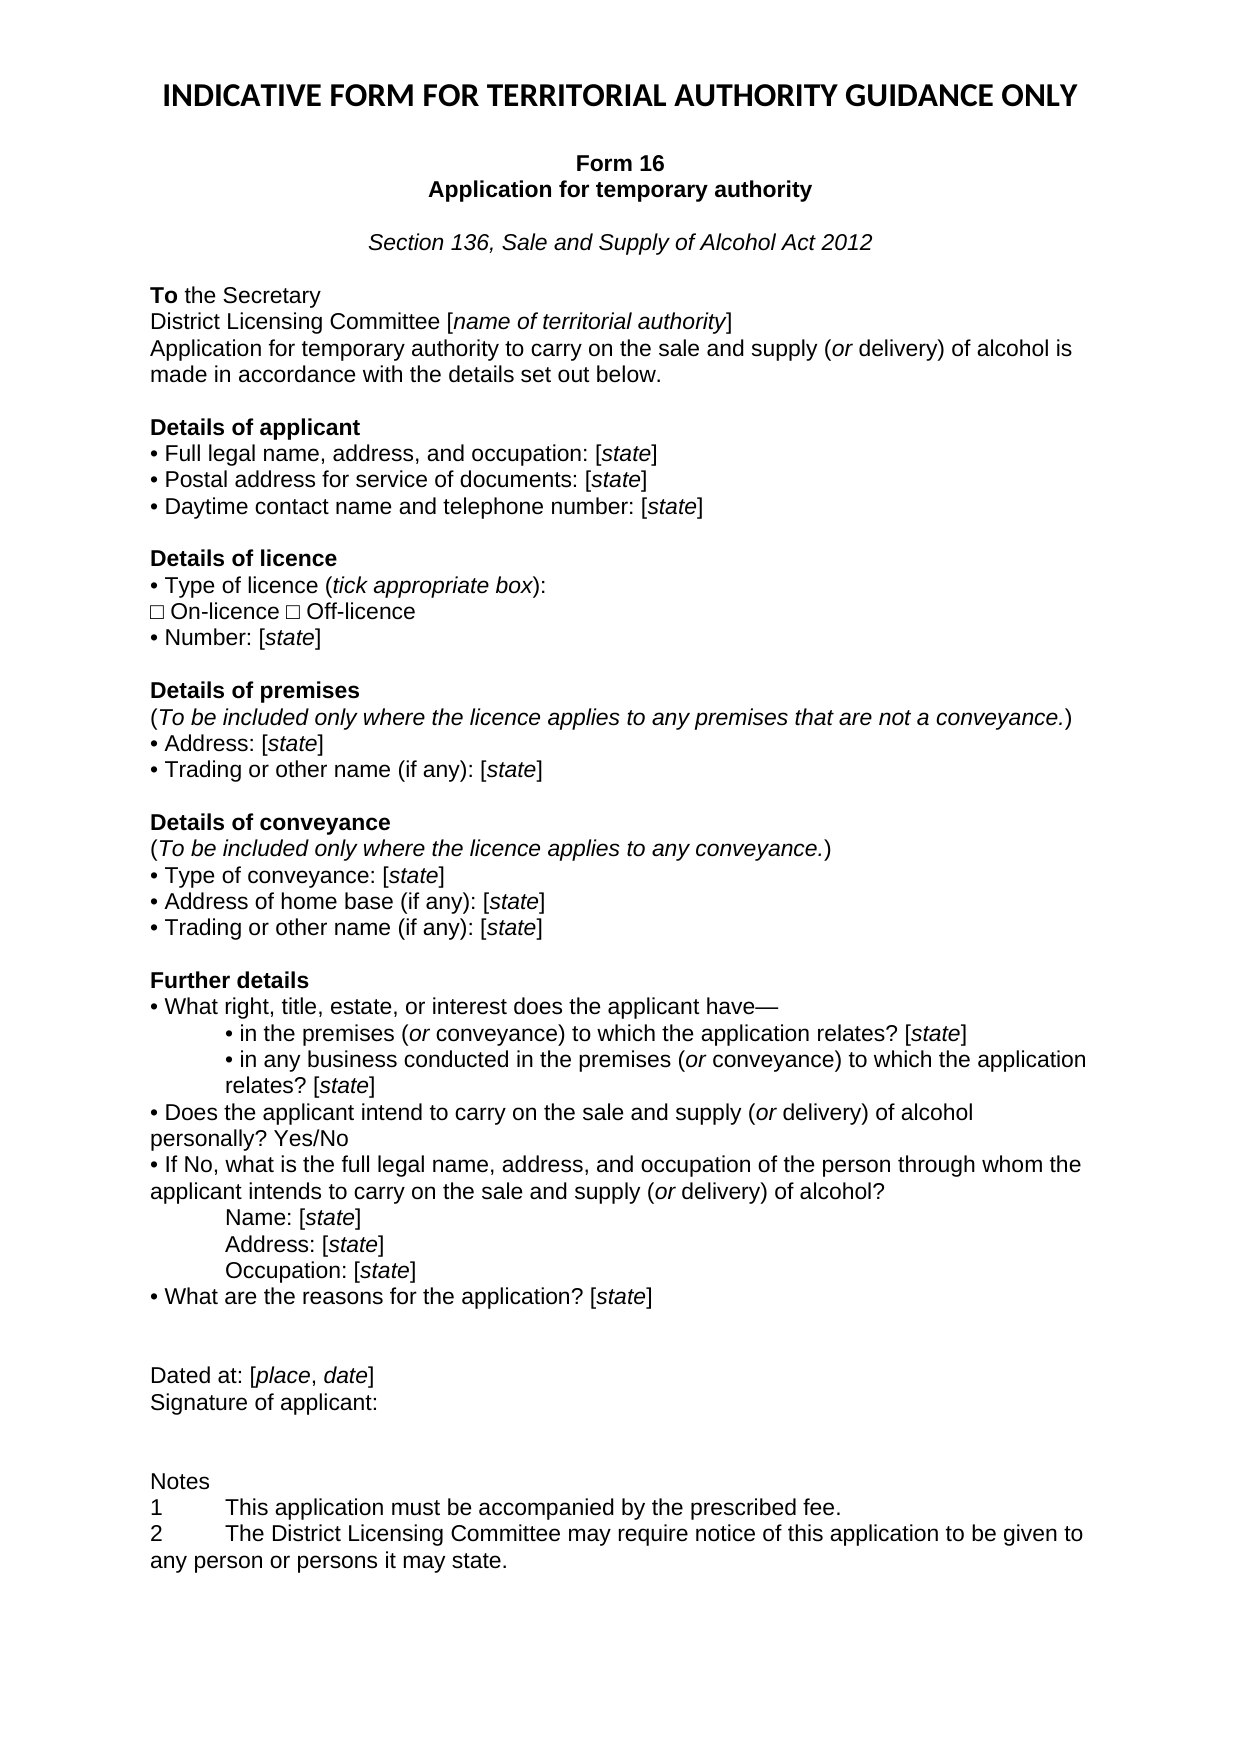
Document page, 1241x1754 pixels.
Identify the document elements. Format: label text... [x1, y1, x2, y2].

text Application for temporary authority [150, 176, 1090, 203]
text Details of licence [150, 545, 1090, 572]
text Form 16 [150, 150, 1090, 176]
text • Type of conveyance: [state] [150, 862, 1090, 888]
text • What right, title, estate, or interest does the applicant have— [150, 993, 1090, 1020]
text 2 The District Licensing Committee may require notice of this application to be given to any person or persons it may state. [150, 1520, 1090, 1573]
text • Postal address for service of documents: [state] [150, 466, 1090, 493]
text • in any business conducted in the premises (or conveyance) to which the application relates? [state] [225, 1046, 1090, 1099]
text • Address: [state] [150, 730, 1090, 756]
text • in the premises (or conveyance) to which the application relates? [state] [225, 1020, 1090, 1046]
text Dated at: [place, date] [150, 1362, 1090, 1389]
text Application for temporary authority to carry on the sale and supply (or delivery) of alcohol is made in accordance with the details set out below. [150, 334, 1090, 387]
text • Daytime contact name and telephone number: [state] [150, 493, 1090, 519]
text (To be included only where the licence applies to any premises that are not a conveyance.) [150, 703, 1090, 730]
text Notes [150, 1468, 1090, 1494]
text • If No, what is the full legal name, address, and occupation of the person through whom the applicant intends to carry on the sale and supply (or delivery) of alcohol? [150, 1151, 1090, 1204]
text District Licensing Committee [name of territorial authority] [150, 308, 1090, 334]
text • Address of home base (if any): [state] [150, 888, 1090, 914]
text (To be included only where the licence applies to any conveyance.) [150, 835, 1090, 862]
text • Full legal name, address, and occupation: [state] [150, 440, 1090, 466]
text 1 This application must be accompanied by the prescribed fee. [150, 1494, 1090, 1520]
text Signature of applicant: [150, 1389, 1090, 1415]
text Address: [state] [225, 1231, 1090, 1257]
text • Trading or other name (if any): [state] [150, 756, 1090, 782]
text • Trading or other name (if any): [state] [150, 914, 1090, 941]
text • Type of licence (tick appropriate box): [150, 572, 1090, 598]
text • What are the reasons for the application? [state] [150, 1283, 1090, 1309]
text • Number: [state] [150, 624, 1090, 651]
text Details of conveyance [150, 809, 1090, 835]
text Details of premises [150, 677, 1090, 703]
text Name: [state] [225, 1204, 1090, 1231]
text Further details [150, 967, 1090, 993]
text □ On-licence □ Off-licence [150, 598, 1090, 624]
text • Does the applicant intend to carry on the sale and supply (or delivery) of alcohol personally? Yes/No [150, 1099, 1090, 1151]
text Occupation: [state] [225, 1257, 1090, 1283]
text Section 136, Sale and Supply of Alcohol Act 2012 [150, 229, 1090, 255]
text To the Secretary [150, 282, 1090, 308]
text Details of applicant [150, 413, 1090, 440]
